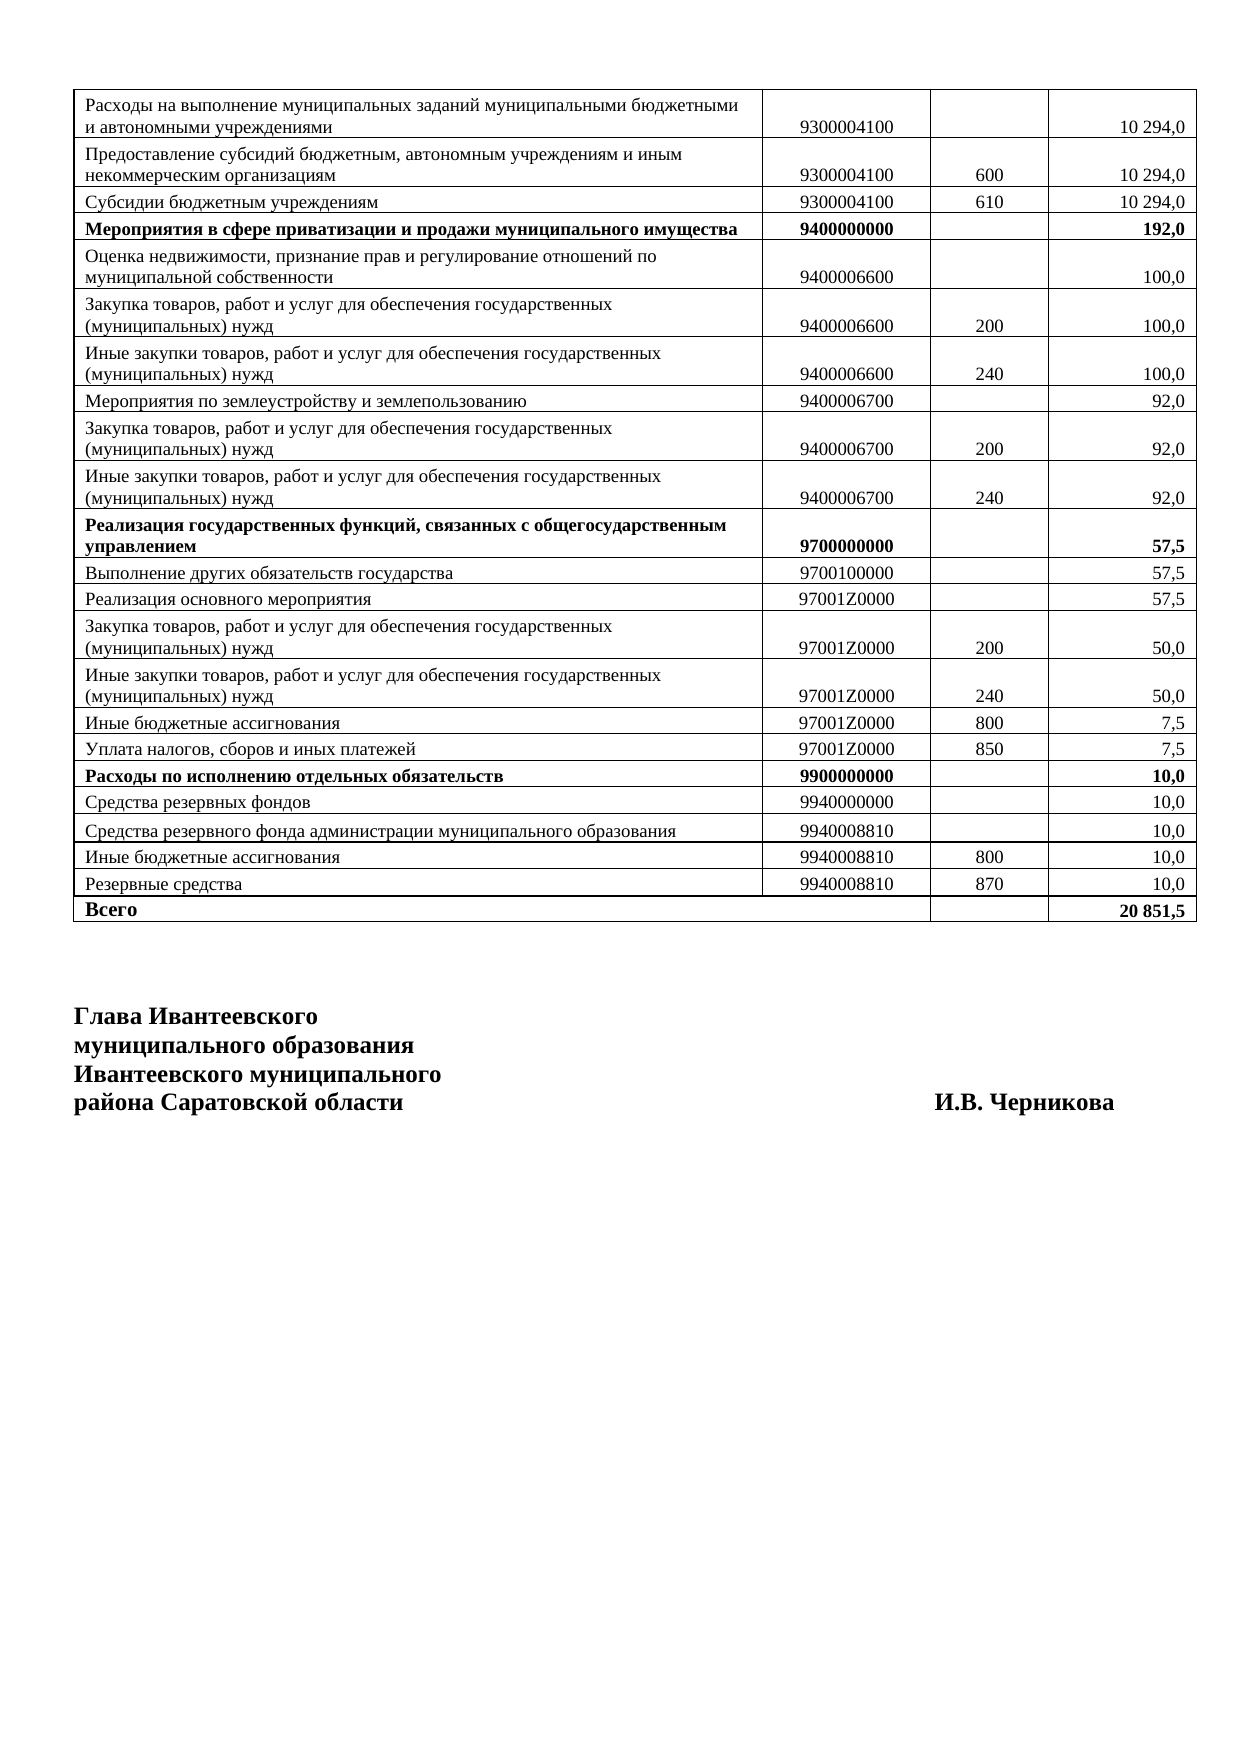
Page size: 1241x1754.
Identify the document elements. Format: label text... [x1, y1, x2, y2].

table_cell 9940008810 [763, 843, 930, 868]
table_cell Реализация государственных функций, связанных с общегосударственным управлением [75, 509, 762, 557]
table_cell 10,0 [1049, 787, 1196, 813]
table_cell Реализация основного мероприятия [75, 584, 762, 610]
table_cell Мероприятия по землеустройству и землепользованию [75, 386, 762, 411]
table_cell 97001Z0000 [763, 708, 930, 733]
table_cell 92,0 [1049, 386, 1196, 411]
table_cell 240 [931, 461, 1048, 508]
table_cell Средства резервного фонда администрации муниципального образования [75, 814, 762, 841]
table_cell Расходы по исполнению отдельных обязательств [75, 761, 762, 786]
table_cell [931, 213, 1048, 239]
table_cell 9940008810 [763, 814, 930, 841]
table_cell [931, 386, 1048, 411]
table_cell 9900000000 [763, 761, 930, 786]
table_cell 50,0 [1049, 611, 1196, 658]
table_cell [931, 761, 1048, 786]
table_cell 57,5 [1049, 584, 1196, 610]
table_cell 9940008810 [763, 869, 930, 894]
table_cell [931, 787, 1048, 813]
table_cell 10 294,0 [1049, 187, 1196, 212]
table_cell 200 [931, 611, 1048, 658]
table_cell 92,0 [1049, 461, 1196, 508]
table_cell 9400000000 [763, 213, 930, 239]
table_cell Субсидии бюджетным учреждениям [75, 187, 762, 212]
table_cell [931, 897, 1048, 921]
table_cell 97001Z0000 [763, 611, 930, 658]
table_cell Всего [74, 897, 763, 921]
table_cell 800 [931, 843, 1048, 868]
table_cell 50,0 [1049, 659, 1196, 707]
table_cell 9300004100 [763, 90, 930, 137]
table_cell Выполнение других обязательств государства [75, 558, 762, 583]
text Ивантеевского муниципального [74, 1059, 1152, 1087]
table_cell 10,0 [1049, 761, 1196, 786]
table_cell 10,0 [1049, 869, 1196, 894]
table_cell 97001Z0000 [763, 734, 930, 760]
table_cell Иные закупки товаров, работ и услуг для обеспечения государственных (муниципальных) нужд [75, 659, 762, 707]
text муниципального образования [74, 1030, 1152, 1059]
table_cell [931, 240, 1048, 288]
table_cell 9300004100 [763, 138, 930, 186]
table_cell Иные закупки товаров, работ и услуг для обеспечения государственных (муниципальных) нужд [75, 337, 762, 385]
table_cell 10,0 [1049, 814, 1196, 841]
table_cell 9400006600 [763, 240, 930, 288]
table_cell 200 [931, 289, 1048, 336]
table_cell 10,0 [1049, 843, 1196, 868]
table_cell [931, 558, 1048, 583]
table_cell 9400006700 [763, 461, 930, 508]
table_cell 800 [931, 708, 1048, 733]
table_cell Средства резервных фондов [75, 787, 762, 813]
text района Саратовской области И.В. Черникова [74, 1087, 1152, 1116]
table_cell 10 294,0 [1049, 90, 1196, 137]
table_cell 600 [931, 138, 1048, 186]
table_cell 57,5 [1049, 558, 1196, 583]
table_cell 92,0 [1049, 412, 1196, 460]
table_cell 7,5 [1049, 708, 1196, 733]
table_cell Уплата налогов, сборов и иных платежей [75, 734, 762, 760]
table_cell Иные бюджетные ассигнования [75, 843, 762, 868]
table_cell 9400006700 [763, 412, 930, 460]
table_cell 97001Z0000 [763, 584, 930, 610]
table_cell [931, 584, 1048, 610]
table_cell 610 [931, 187, 1048, 212]
table_cell 97001Z0000 [763, 659, 930, 707]
table_cell 57,5 [1049, 509, 1196, 557]
table_cell Расходы на выполнение муниципальных заданий муниципальными бюджетными и автономными учреждениями [75, 90, 762, 137]
table_cell [763, 897, 930, 921]
table_cell 7,5 [1049, 734, 1196, 760]
table_cell [931, 814, 1048, 841]
table_cell 100,0 [1049, 240, 1196, 288]
table_cell 240 [931, 659, 1048, 707]
table_cell 192,0 [1049, 213, 1196, 239]
table_cell 9300004100 [763, 187, 930, 212]
table_cell 240 [931, 337, 1048, 385]
table_cell 100,0 [1049, 289, 1196, 336]
table_cell 100,0 [1049, 337, 1196, 385]
table_cell Закупка товаров, работ и услуг для обеспечения государственных (муниципальных) нужд [75, 289, 762, 336]
table_cell 9700000000 [763, 509, 930, 557]
table_cell Иные закупки товаров, работ и услуг для обеспечения государственных (муниципальных) нужд [75, 461, 762, 508]
table_cell Закупка товаров, работ и услуг для обеспечения государственных (муниципальных) нужд [75, 412, 762, 460]
table_cell Оценка недвижимости, признание прав и регулирование отношений по муниципальной собственности [75, 240, 762, 288]
table_cell Закупка товаров, работ и услуг для обеспечения государственных (муниципальных) нужд [75, 611, 762, 658]
table_cell [931, 509, 1048, 557]
table_cell 870 [931, 869, 1048, 894]
table_cell Предоставление субсидий бюджетным, автономным учреждениям и иным некоммерческим организациям [75, 138, 762, 186]
table_cell 10 294,0 [1049, 138, 1196, 186]
table_cell 9400006600 [763, 289, 930, 336]
table_cell 9940000000 [763, 787, 930, 813]
table_cell Иные бюджетные ассигнования [75, 708, 762, 733]
table_cell 9700100000 [763, 558, 930, 583]
table_cell 20 851,5 [1049, 897, 1196, 921]
text Глава Ивантеевского [74, 1001, 1152, 1030]
table_cell Мероприятия в сфере приватизации и продажи муниципального имущества [75, 213, 762, 239]
table_cell 850 [931, 734, 1048, 760]
table_cell Резервные средства [75, 869, 762, 894]
table_cell [931, 90, 1048, 137]
table_cell 9400006700 [763, 386, 930, 411]
table_cell 200 [931, 412, 1048, 460]
table_cell 9400006600 [763, 337, 930, 385]
